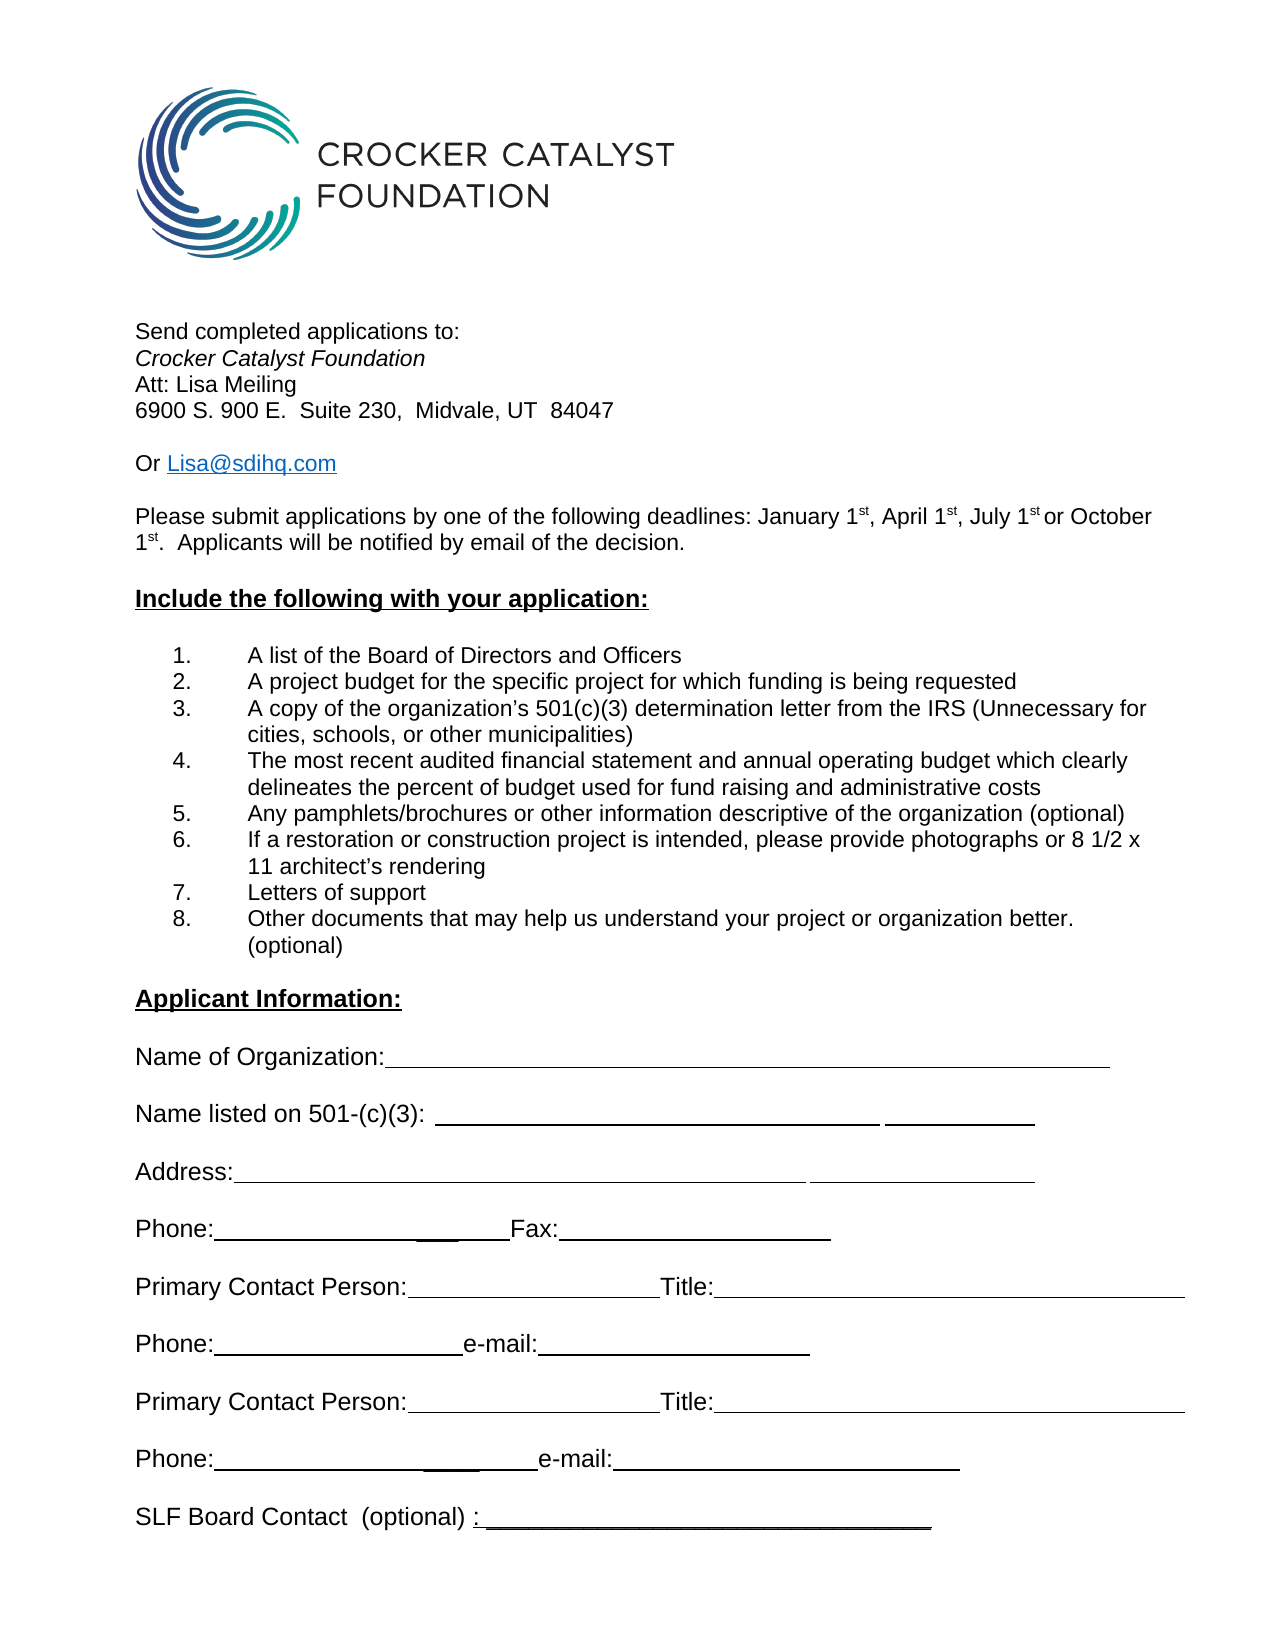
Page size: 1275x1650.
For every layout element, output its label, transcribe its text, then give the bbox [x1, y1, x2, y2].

text Att: Lisa Meiling [135, 371, 1155, 397]
list If a restoration or construction project is intended, please provide photographs or 8 1/2 x 11 architect’s rendering [172, 826, 1155, 879]
list Other documents that may help us understand your project or organization better. (optional) [172, 905, 1155, 958]
list Any pamphlets/brochures or other information descriptive of the organization (optional) [172, 800, 1155, 826]
text Crocker Catalyst Foundation [135, 345, 1155, 371]
list A copy of the organization’s 501(c)(3) determination letter from the IRS (Unnecessary for cities, schools, or other municipalities) [172, 694, 1155, 747]
subtitle Applicant Information: [135, 984, 1155, 1013]
text Primary Contact Person: Title: [135, 1387, 1155, 1416]
list A list of the Board of Directors and Officers [172, 642, 1155, 668]
list The most recent audited financial statement and annual operating budget which clearly delineates the percent of budget used for fund raising and administrative costs [172, 747, 1155, 800]
text Primary Contact Person: Title: [135, 1272, 1155, 1301]
text Include the following with your application: [135, 584, 1155, 613]
picture [135, 86, 675, 262]
text Phone: ___ Fax: [135, 1214, 1155, 1243]
list A project budget for the specific project for which funding is being requested [172, 668, 1155, 694]
text 6900 S. 900 E. Suite 230, Midvale, UT 84047 [135, 397, 1155, 424]
list Letters of support [172, 879, 1155, 905]
text Phone: e-mail: [135, 1329, 1155, 1358]
text Name listed on 501-(c)(3): [135, 1099, 1155, 1128]
text Or Lisa@sdihq.com [135, 450, 1155, 476]
text Send completed applications to: [135, 318, 1155, 345]
subtitle Name of Organization: [135, 1042, 1155, 1071]
text Please submit applications by one of the following deadlines: January 1st, April 1st, July 1st or October 1st. Applicants will be notified by email of the decision. [135, 503, 1155, 556]
text SLF Board Contact (optional) : ________________________________ [135, 1502, 1155, 1531]
text Address: [135, 1157, 1155, 1186]
text Phone: ____ e-mail: [135, 1444, 1155, 1473]
